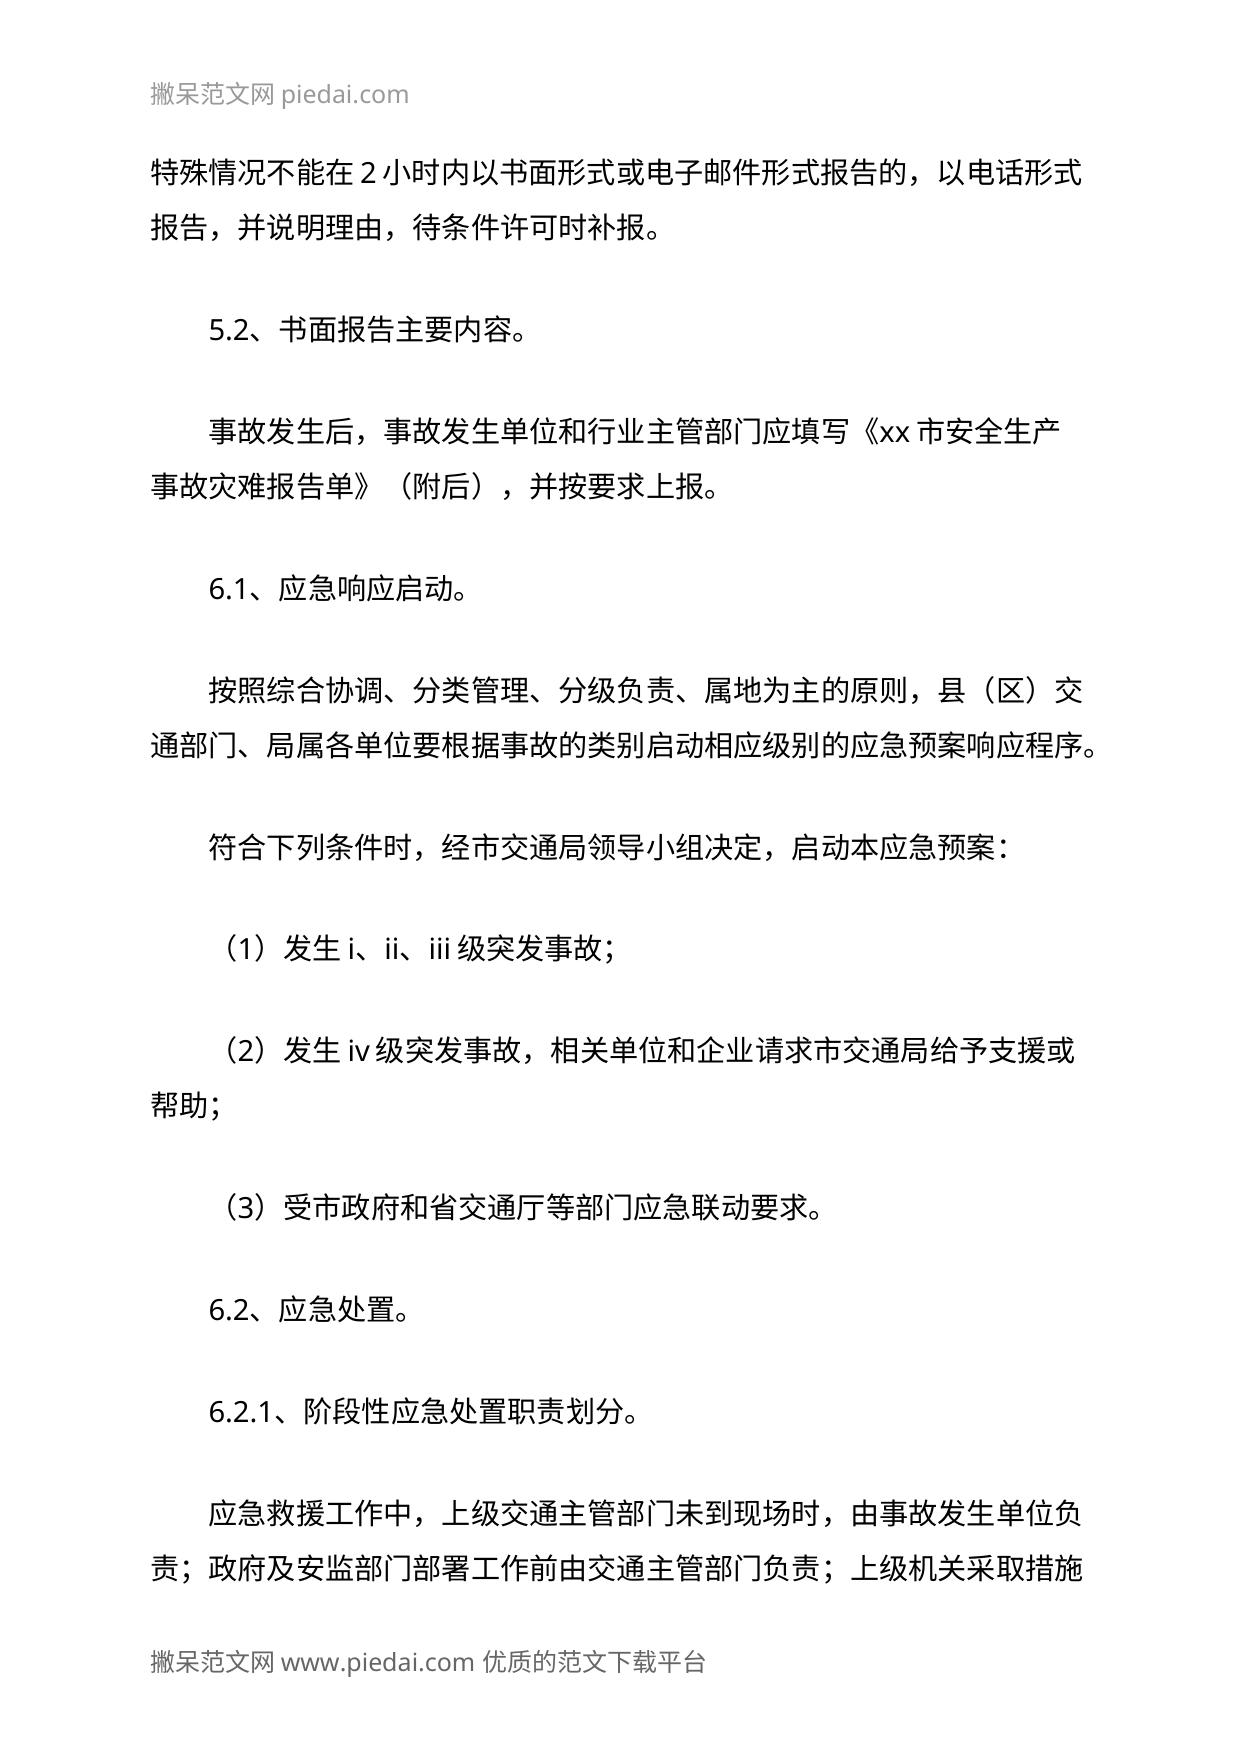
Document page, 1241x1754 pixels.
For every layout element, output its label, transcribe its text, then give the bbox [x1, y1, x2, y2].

text 按照综合协调、分类管理、分级负责、属地为主的原则，县（区）交通部门、局属各单位要根据事故的类别启动相应级别的应急预案响应程序。 [150, 667, 1090, 765]
text （3）受市政府和省交通厅等部门应急联动要求。 [150, 1185, 1090, 1227]
text 6.1、应急响应启动。 [150, 566, 1090, 608]
text 6.2、应急处置。 [150, 1287, 1090, 1329]
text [150, 1491, 1090, 1588]
text 6.2.1、阶段性应急处置职责划分。 [150, 1389, 1090, 1431]
text （1）发生i、ii、iii级突发事故； [150, 926, 1090, 968]
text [150, 150, 1090, 247]
text 事故发生后，事故发生单位和行业主管部门应填写《xx市安全生产事故灾难报告单》（附后），并按要求上报。 [150, 409, 1090, 506]
text 5.2、书面报告主要内容。 [150, 307, 1090, 349]
text （2）发生iv级突发事故，相关单位和企业请求市交通局给予支援或帮助； [150, 1028, 1090, 1125]
text 符合下列条件时，经市交通局领导小组决定，启动本应急预案： [150, 824, 1090, 866]
